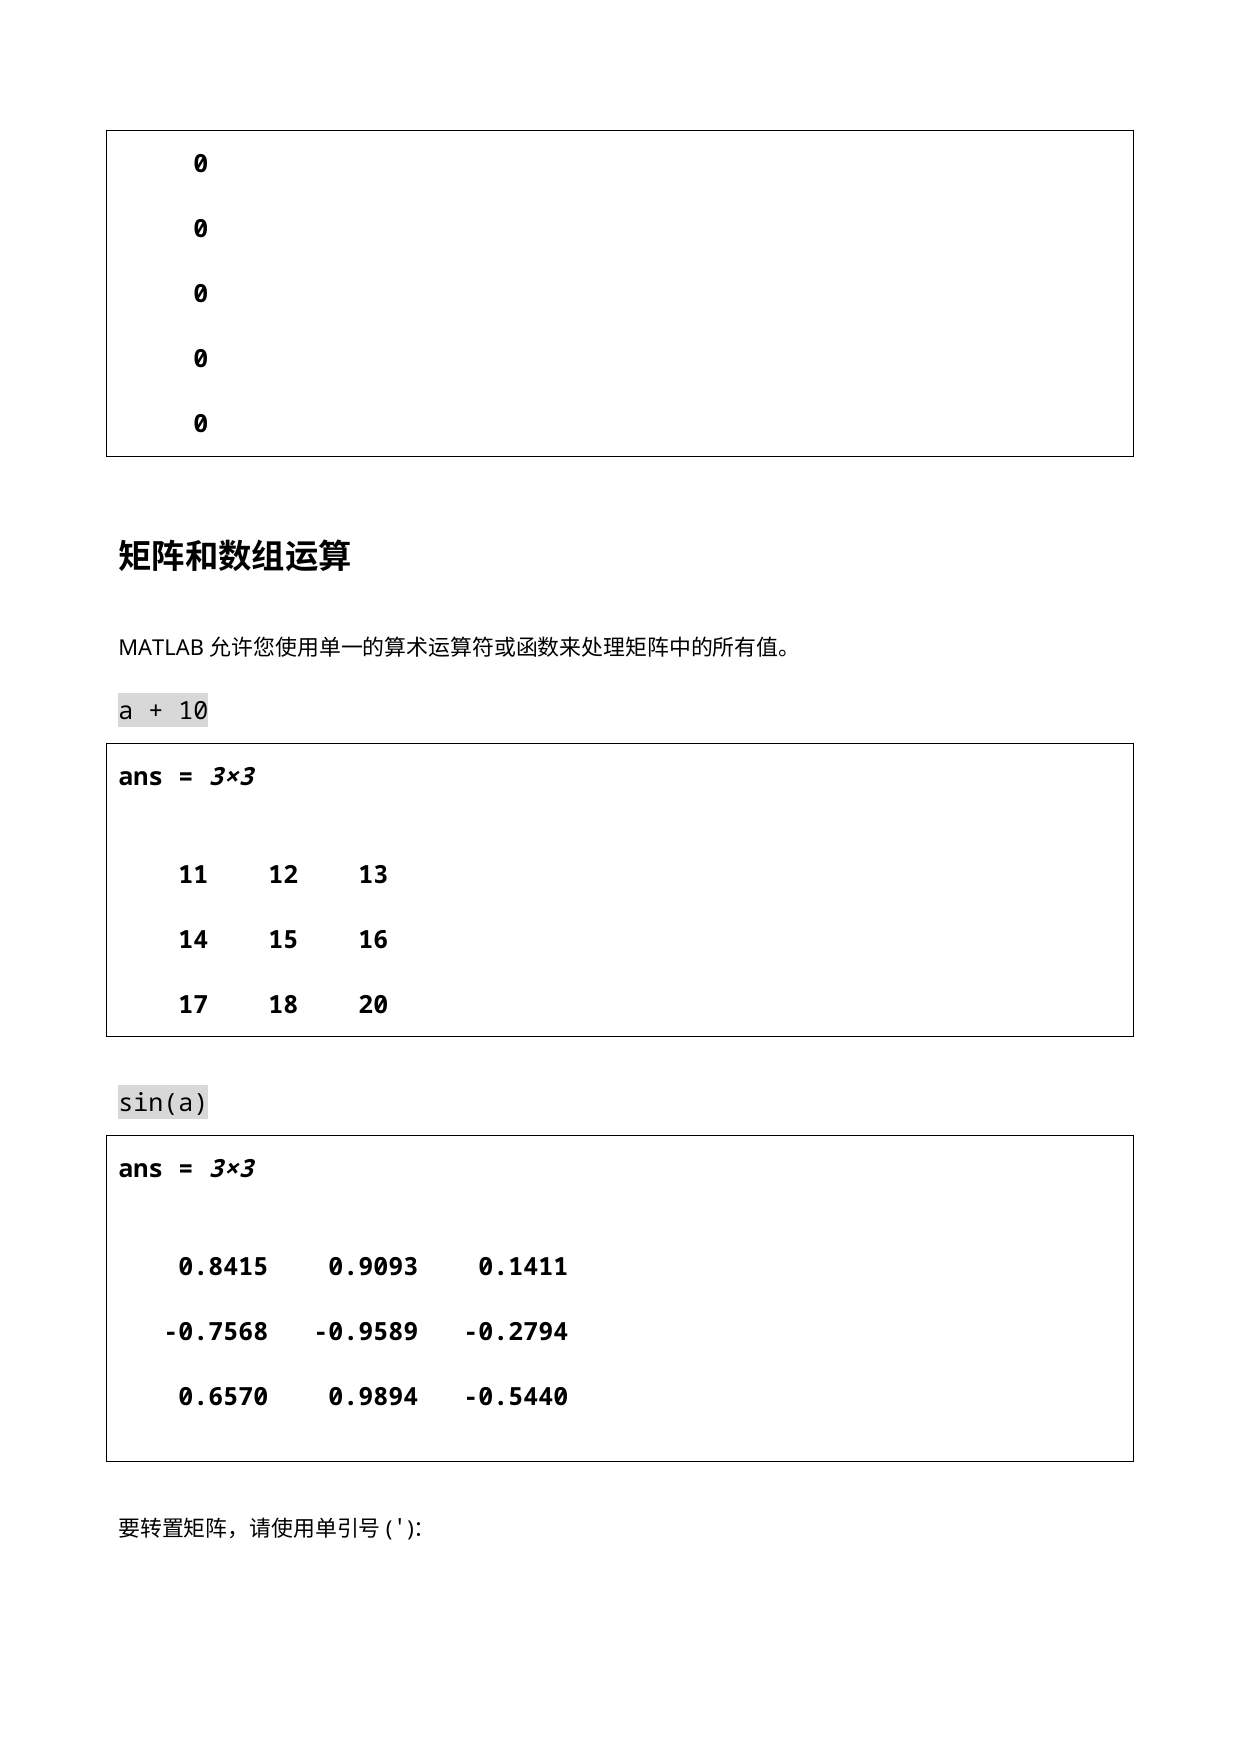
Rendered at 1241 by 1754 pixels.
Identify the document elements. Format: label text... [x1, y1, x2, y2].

text sin(a) [118, 1070, 1122, 1135]
text MATLAB 允许您使用单一的算术运算符或函数来处理矩阵中的所有值。 [118, 629, 1122, 662]
subtitle 矩阵和数组运算 [118, 522, 1122, 587]
table_header z = 5×1 0 0 0 0 0 [107, 131, 1133, 456]
text a + 10 [118, 678, 1122, 743]
text 要转置矩阵，请使用单引号 (')： [118, 1494, 1122, 1559]
table_header ans = 3×3 11 12 13 14 15 16 17 18 20 [107, 744, 1133, 1036]
table_header ans = 3×3 0.8415 0.9093 0.1411 -0.7568 -0.9589 -0.2794 0.6570 0.9894 -0.5440 [107, 1136, 1133, 1461]
